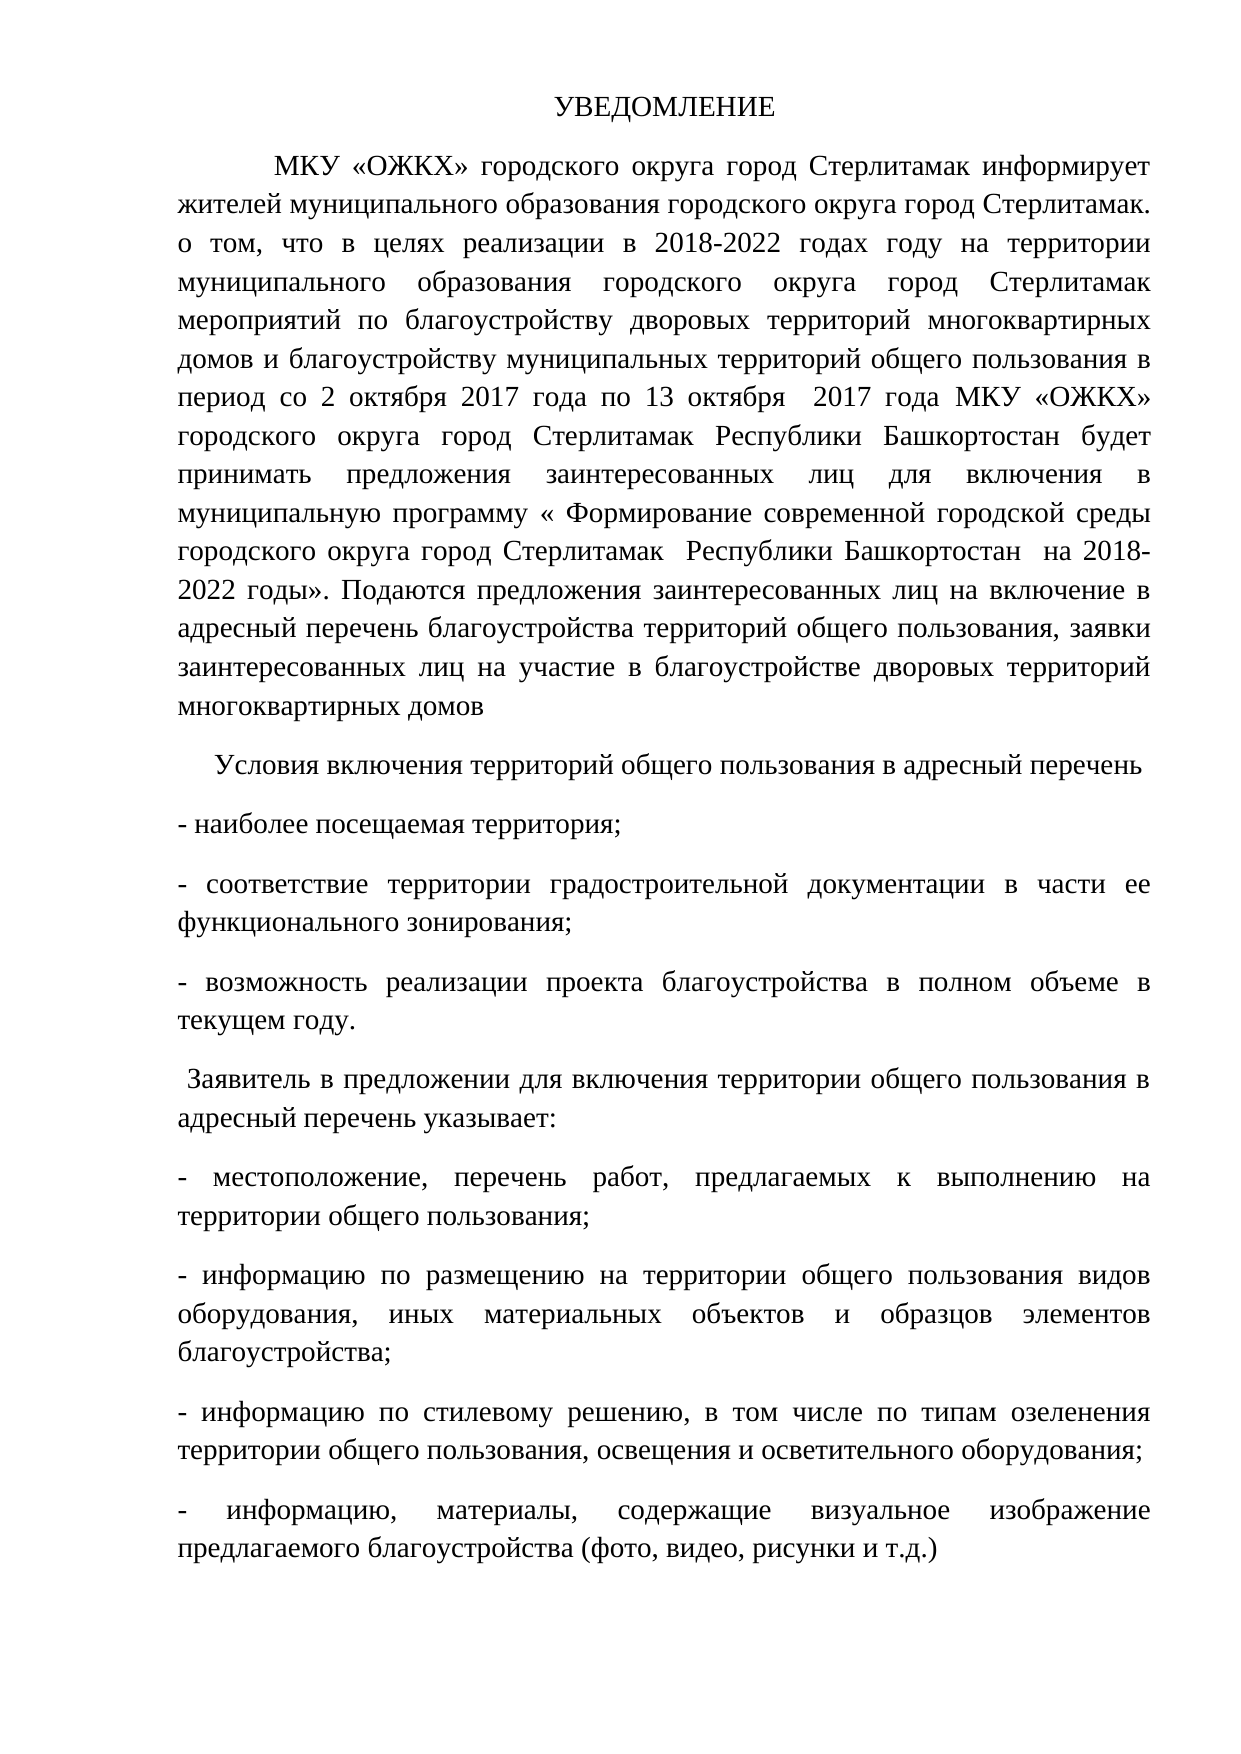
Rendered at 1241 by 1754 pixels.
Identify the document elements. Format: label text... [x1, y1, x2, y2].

text МКУ «ОЖКХ» городского округа город Стерлитамак информирует жителей муниципального образования городского округа город Стерлитамак. о том, что в целях реализации в 2018-2022 годах году на территории муниципального образования городского округа город Стерлитамак мероприятий по благоустройству дворовых территорий многоквартирных домов и благоустройству муниципальных территорий общего пользования в период со 2 октября 2017 года по 13 октября 2017 года МКУ «ОЖКХ» городского округа город Стерлитамак Республики Башкортостан будет принимать предложения заинтересованных лиц для включения в муниципальную программу « Формирование современной городской среды городского округа город Стерлитамак Республики Башкортостан на 2018-2022 годы». Подаются предложения заинтересованных лиц на включение в адресный перечень благоустройства территорий общего пользования, заявки заинтересованных лиц на участие в благоустройстве дворовых территорий многоквартирных домов [177, 148, 1152, 721]
text УВЕДОМЛЕНИЕ [177, 89, 1152, 122]
text Условия включения территорий общего пользования в адресный перечень [177, 747, 1152, 781]
text Заявитель в предложении для включения территории общего пользования в адресный перечень указывает: [177, 1062, 1152, 1134]
text - информацию по стилевому решению, в том числе по типам озеленения территории общего пользования, освещения и осветительного оборудования; [177, 1394, 1152, 1466]
text - информацию по размещению на территории общего пользования видов оборудования, иных материальных объектов и образцов элементов благоустройства; [177, 1257, 1152, 1368]
text - возможность реализации проекта благоустройства в полном объеме в текущем году. [177, 964, 1152, 1036]
text - информацию, материалы, содержащие визуальное изображение предлагаемого благоустройства (фото, видео, рисунки и т.д.) [177, 1492, 1152, 1564]
text - наиболее посещаемая территория; [177, 806, 1152, 840]
text - местоположение, перечень работ, предлагаемых к выполнению на территории общего пользования; [177, 1159, 1152, 1232]
text - соответствие территории градостроительной документации в части ее функционального зонирования; [177, 866, 1152, 938]
